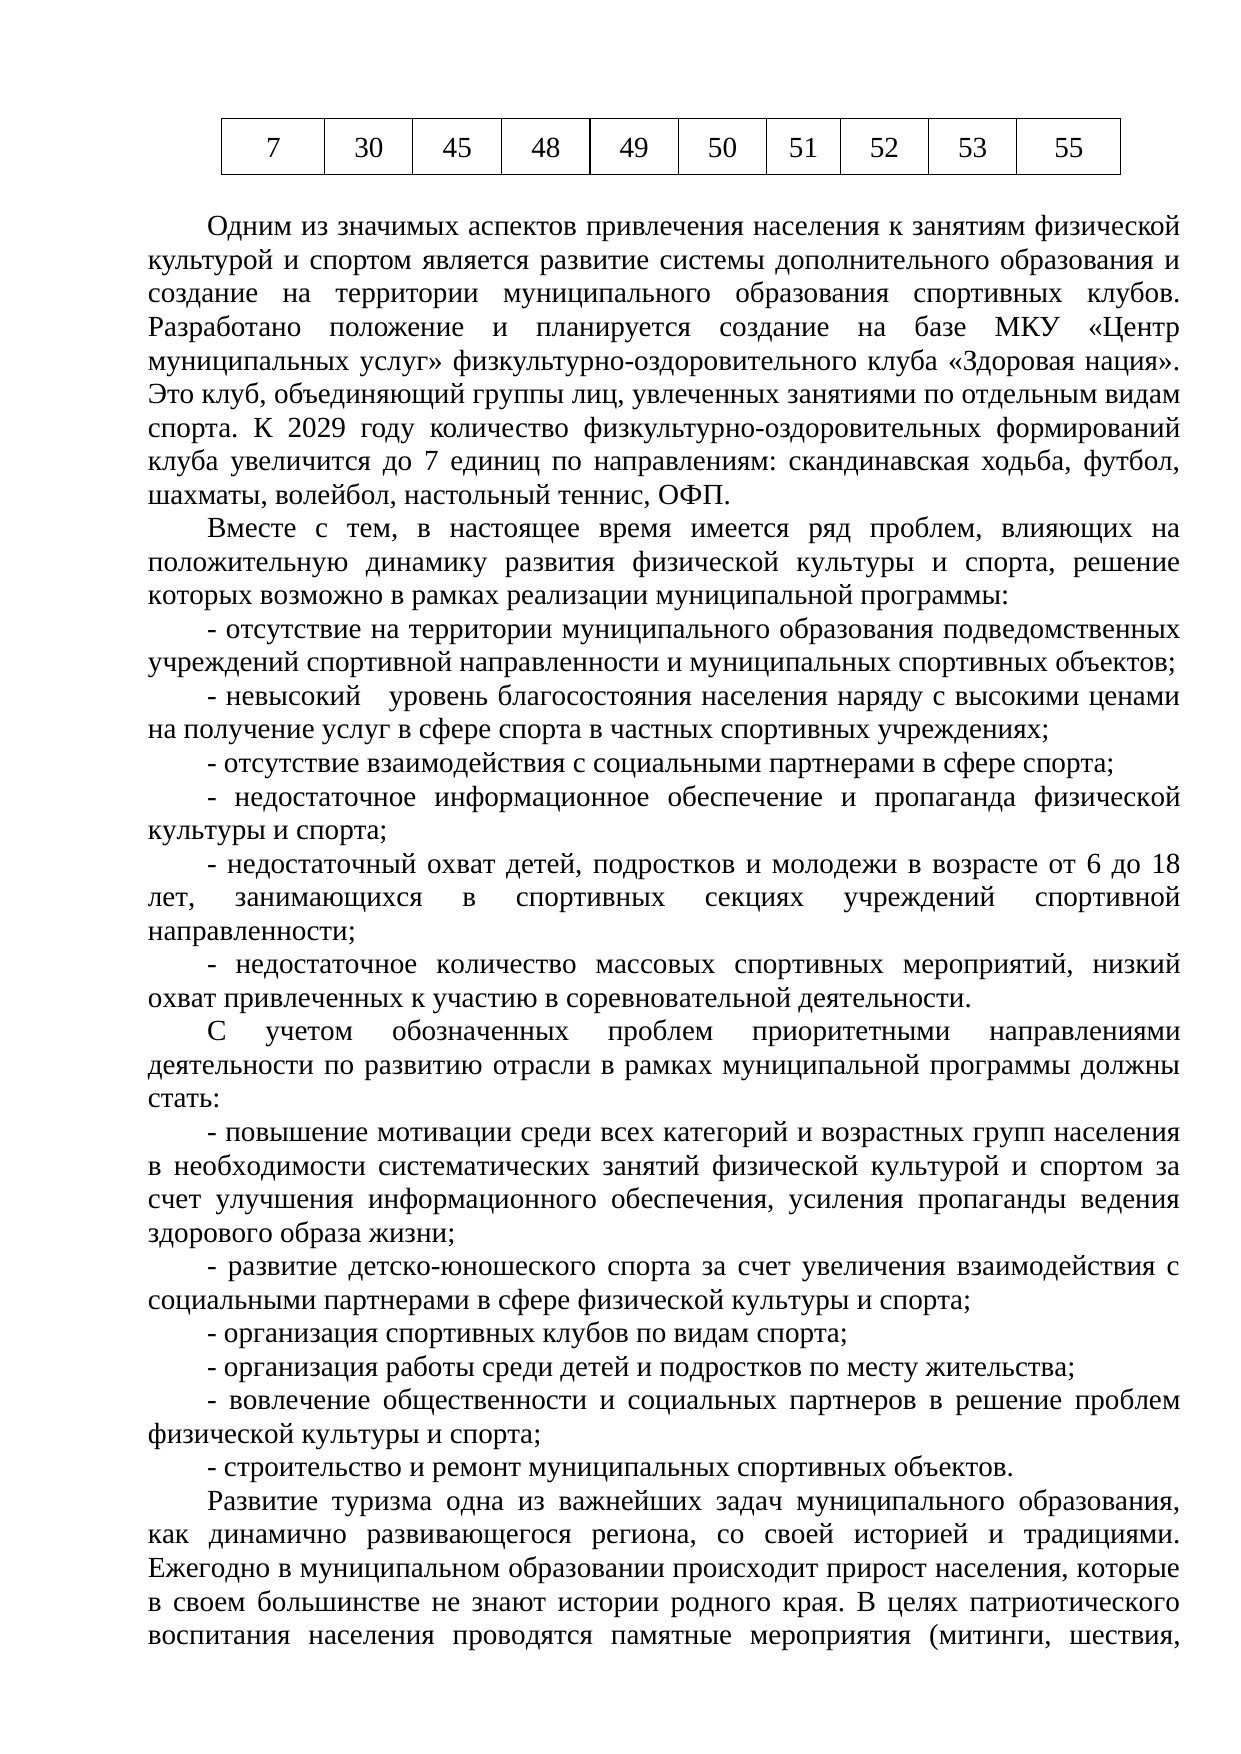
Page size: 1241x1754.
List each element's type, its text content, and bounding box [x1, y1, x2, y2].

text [148, 1483, 1181, 1651]
text - развитие детско-юношеского спорта за счет увеличения взаимодействия с социальными партнерами в сфере физической культуры и спорта; [148, 1248, 1181, 1315]
text - недостаточное количество массовых спортивных мероприятий, низкий охват привлеченных к участию в соревновательной деятельности. [148, 946, 1181, 1013]
text Вместе с тем, в настоящее время имеется ряд проблем, влияющих на положительную динамику развития физической культуры и спорта, решение которых возможно в рамках реализации муниципальной программы: [148, 510, 1181, 611]
table_cell 55 [1017, 119, 1120, 174]
text - организация спортивных клубов по видам спорта; [148, 1315, 1181, 1349]
text - отсутствие взаимодействия с социальными партнерами в сфере спорта; [148, 745, 1181, 779]
text - отсутствие на территории муниципального образования подведомственных учреждений спортивной направленности и муниципальных спортивных объектов; [148, 611, 1181, 678]
table_cell 30 [325, 119, 412, 174]
table_cell 49 [591, 119, 678, 174]
text - строительство и ремонт муниципальных спортивных объектов. [148, 1449, 1181, 1483]
table_cell 53 [929, 119, 1016, 174]
table_cell 50 [679, 119, 766, 174]
text - организация работы среди детей и подростков по месту жительства; [148, 1349, 1181, 1382]
text - вовлечение общественности и социальных партнеров в решение проблем физической культуры и спорта; [148, 1382, 1181, 1449]
table_cell 48 [502, 119, 589, 174]
table_cell 45 [413, 119, 501, 174]
table_cell 52 [841, 119, 928, 174]
table_cell 51 [767, 119, 840, 174]
text - невысокий уровень благосостояния населения наряду с высокими ценами на получение услуг в сфере спорта в частных спортивных учреждениях; [148, 678, 1181, 745]
table_cell 7 [222, 119, 324, 174]
text - недостаточное информационное обеспечение и пропаганда физической культуры и спорта; [148, 779, 1181, 846]
text - недостаточный охват детей, подростков и молодежи в возрасте от 6 до 18 лет, занимающихся в спортивных секциях учреждений спортивной направленности; [148, 846, 1181, 946]
text С учетом обозначенных проблем приоритетными направлениями деятельности по развитию отрасли в рамках муниципальной программы должны стать: [148, 1013, 1181, 1114]
text - повышение мотивации среди всех категорий и возрастных групп населения в необходимости систематических занятий физической культурой и спортом за счет улучшения информационного обеспечения, усиления пропаганды ведения здорового образа жизни; [148, 1114, 1181, 1248]
text Одним из значимых аспектов привлечения населения к занятиям физической культурой и спортом является развитие системы дополнительного образования и создание на территории муниципального образования спортивных клубов. Разработано положение и планируется создание на базе МКУ «Центр муниципальных услуг» физкультурно-оздоровительного клуба «Здоровая нация». Это клуб, объединяющий группы лиц, увлеченных занятиями по отдельным видам спорта. К 2029 году количество физкультурно-оздоровительных формирований клуба увеличится до 7 единиц по направлениям: скандинавская ходьба, футбол, шахматы, волейбол, настольный теннис, ОФП. [148, 208, 1181, 510]
